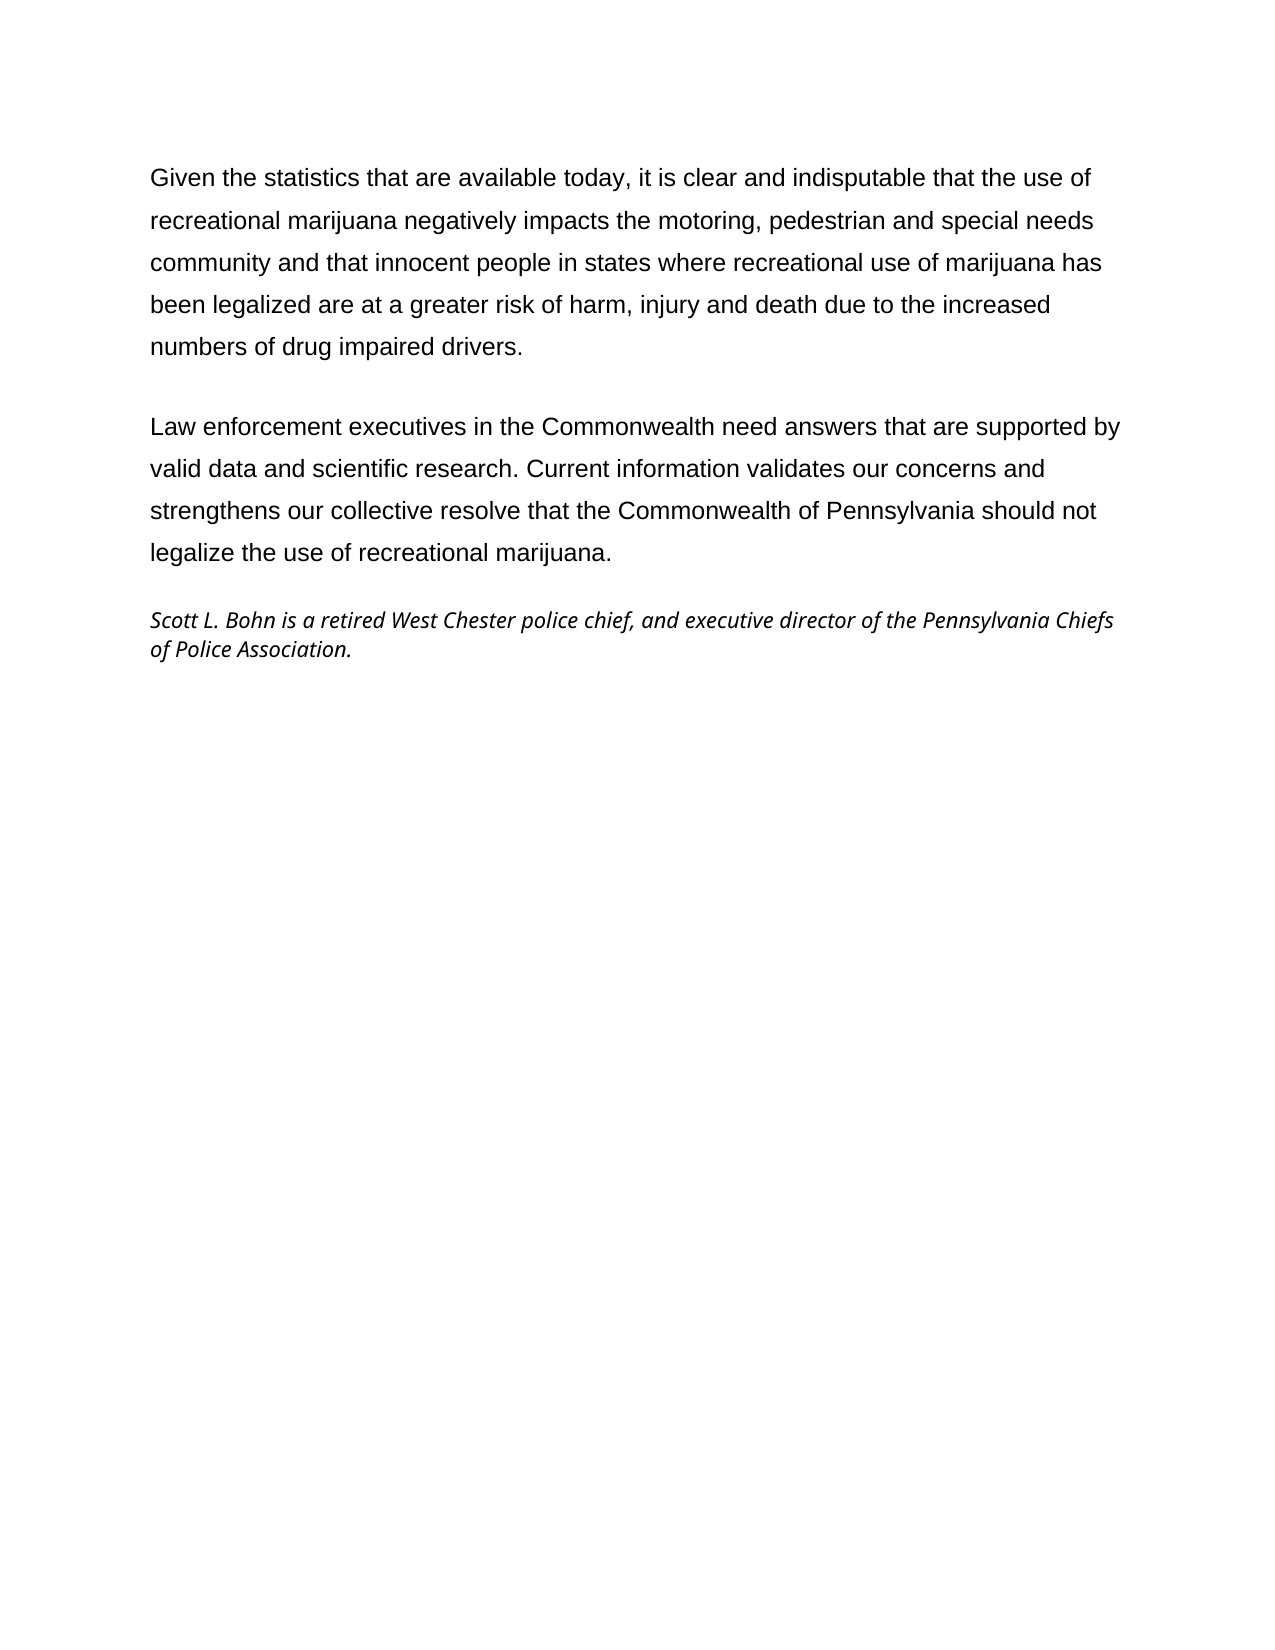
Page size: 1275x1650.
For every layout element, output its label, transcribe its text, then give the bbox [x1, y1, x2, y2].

text Given the statistics that are available today, it is clear and indisputable that the use of recreational marijuana negatively impacts the motoring, pedestrian and special needs community and that innocent people in states where recreational use of marijuana has been legalized are at a greater risk of harm, injury and death due to the increased numbers of drug impaired drivers. [150, 150, 1125, 361]
text Scott L. Bohn is a retired West Chester police chief, and executive director of the Pennsylvania Chiefs of Police Association. [150, 605, 1125, 664]
text Law enforcement executives in the Commonwealth need answers that are supported by valid data and scientific research. Current information validates our concerns and strengthens our collective resolve that the Commonwealth of Pennsylvania should not legalize the use of recreational marijuana. [150, 398, 1125, 567]
